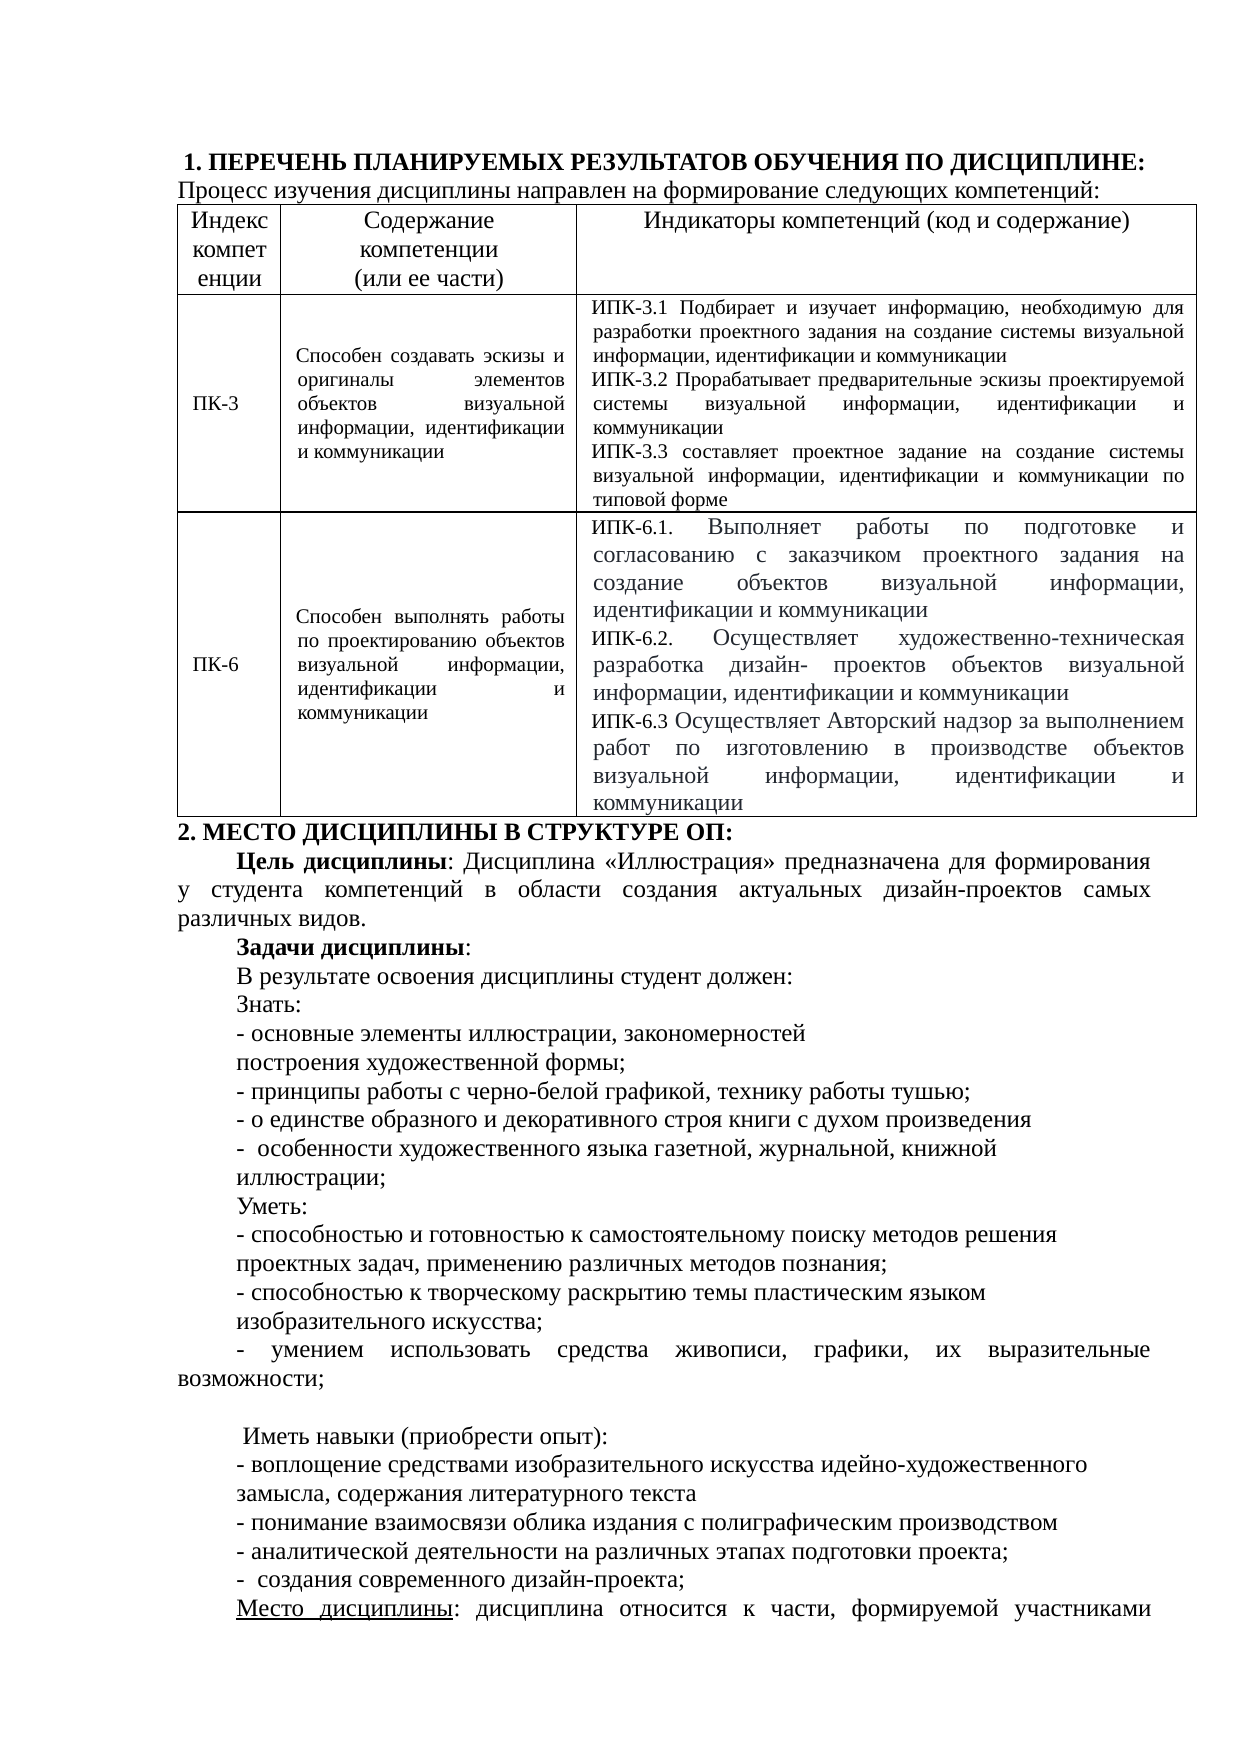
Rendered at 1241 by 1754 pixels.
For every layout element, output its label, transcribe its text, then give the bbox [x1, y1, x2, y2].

text замысла, содержания литературного текста [177, 1478, 1152, 1507]
table_cell Способен создавать эскизы и оригиналы элементов объектов визуальной информации, идентификации и коммуникации [281, 295, 576, 511]
text 1. ПЕРЕЧЕНЬ ПЛАНИРУЕМЫХ РЕЗУЛЬТАТОВ ОБУЧЕНИЯ ПО ДИСЦИПЛИНЕ: [177, 147, 1152, 176]
text В результате освоения дисциплины студент должен: [177, 961, 1152, 989]
table_header Индикаторы компетенций (код и содержание) [577, 205, 1196, 294]
text Уметь: [177, 1191, 1152, 1219]
table_header Индекс компетенции [178, 205, 280, 294]
text - умением использовать средства живописи, графики, их выразительные возможности; [177, 1334, 1152, 1392]
text Цель дисциплины: Дисциплина «Иллюстрация» предназначена для формирования у студента компетенций в области создания актуальных дизайн-проектов самых различных видов. [177, 846, 1152, 932]
table_header Содержание компетенции (или ее части) [281, 205, 576, 294]
text 2. Место дисциплины в структуре ОП: [177, 817, 1152, 846]
text изобразительного искусства; [177, 1306, 1152, 1334]
text Процесс изучения дисциплины направлен на формирование следующих компетенций: [177, 176, 1152, 204]
text - принципы работы с черно-белой графикой, технику работы тушью; [177, 1076, 1152, 1104]
text - основные элементы иллюстрации, закономерностей [177, 1018, 1152, 1047]
text Задачи дисциплины: [177, 932, 1152, 961]
table_cell ПК-6 [178, 513, 280, 816]
text - создания современного дизайн-проекта; [177, 1564, 1152, 1593]
table_cell ИПК-6.1. Выполняет работы по подготовке и согласованию с заказчиком проектного задания на создание объектов визуальной информации, идентификации и коммуникации ИПК-6.2. Осуществляет художественно-техническая разработка дизайн- проектов объектов визуальной информации, идентификации и коммуникации ИПК-6.3 Осуществляет Авторский надзор за выполнением работ по изготовлению в производстве объектов визуальной информации, идентификации и коммуникации [577, 513, 1196, 816]
text - способностью к творческому раскрытию темы пластическим языком [177, 1277, 1152, 1306]
text - особенности художественного языка газетной, журнальной, книжной [177, 1133, 1152, 1162]
text - способностью и готовностью к самостоятельному поиску методов решения [177, 1219, 1152, 1248]
text иллюстрации; [177, 1162, 1152, 1191]
table_cell Способен выполнять работы по проектированию объектов визуальной информации, идентификации и коммуникации [281, 513, 576, 816]
text построения художественной формы; [177, 1047, 1152, 1076]
text - воплощение средствами изобразительного искусства идейно-художественного [177, 1449, 1152, 1478]
text Иметь навыки (приобрести опыт): [177, 1421, 1152, 1449]
text проектных задач, применению различных методов познания; [177, 1248, 1152, 1277]
text Знать: [177, 989, 1152, 1018]
text - аналитической деятельности на различных этапах подготовки проекта; [177, 1536, 1152, 1564]
table_cell ИПК-3.1 Подбирает и изучает информацию, необходимую для разработки проектного задания на создание системы визуальной информации, идентификации и коммуникации ИПК-3.2 Прорабатывает предварительные эскизы проектируемой системы визуальной информации, идентификации и коммуникации ИПК-3.3 составляет проектное задание на создание системы визуальной информации, идентификации и коммуникации по типовой форме [577, 295, 1196, 511]
table_cell ПК-3 [178, 295, 280, 511]
text - о единстве образного и декоративного строя книги с духом произведения [177, 1104, 1152, 1133]
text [177, 1593, 1152, 1622]
text - понимание взаимосвязи облика издания с полиграфическим производством [177, 1507, 1152, 1536]
